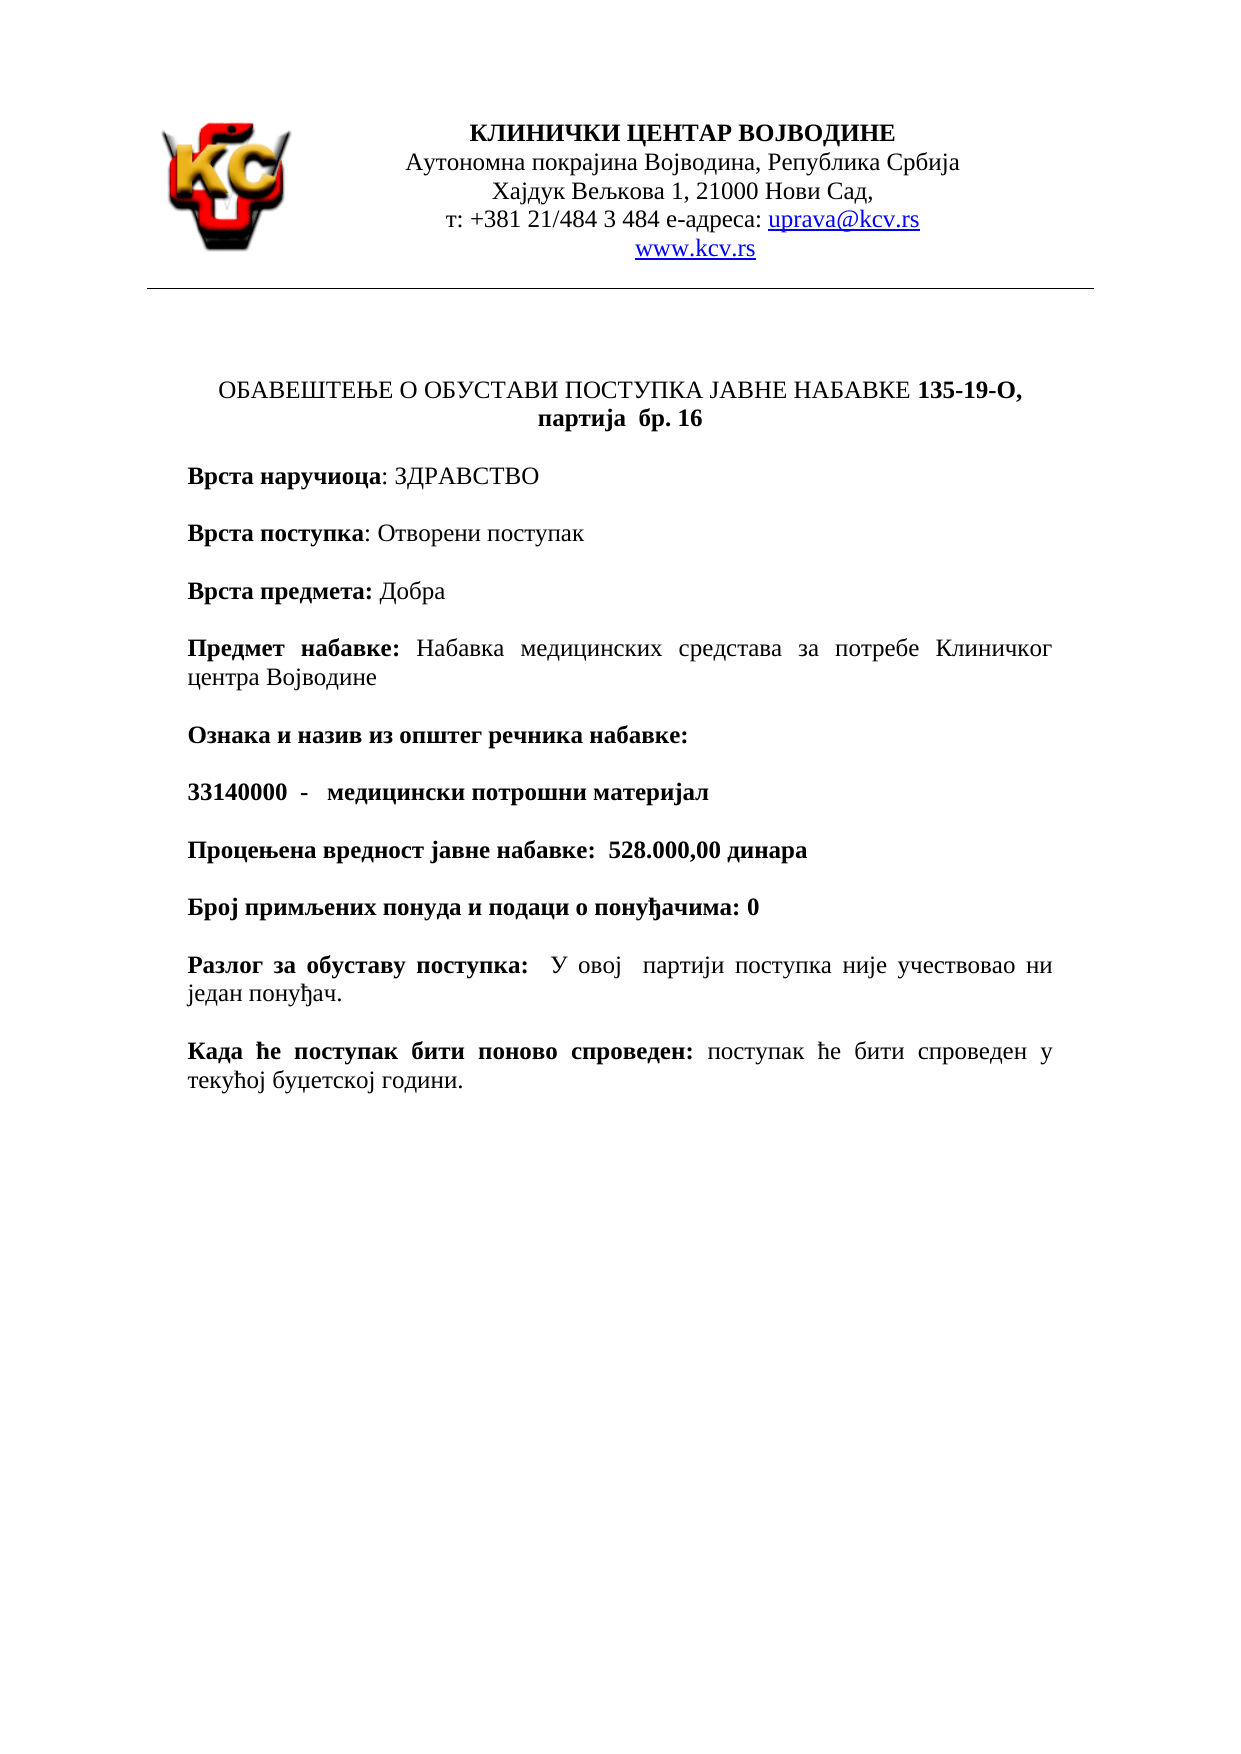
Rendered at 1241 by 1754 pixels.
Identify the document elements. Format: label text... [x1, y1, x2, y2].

text Ознака и назив из општег речника набавке: [187, 720, 1053, 748]
text Процењена вредност јавне набавке: 528.000,00 динара [187, 835, 1053, 863]
text Разлог за обуставу поступка: У овој партији поступка није учествовао ни један понуђач. [187, 950, 1053, 1007]
text ОБАВЕШТЕЊЕ О ОБУСТАВИ ПОСТУПКА ЈАВНЕ НАБАВКЕ 135-19-О, партија бр. 16 [187, 375, 1053, 432]
text Предмет набавке: Набавка медицинских средстава за потребе Клиничког центра Војводине [187, 633, 1053, 691]
text Врста наручиоца: ЗДРАВСТВО [187, 461, 1053, 490]
text Број примљених понуда и подаци о понуђачима: 0 [187, 892, 1053, 921]
text Врста предмета: [187, 576, 1053, 605]
text Врста поступка: [187, 518, 1053, 547]
text 33140000 - медицински потрошни материјал [187, 777, 1053, 806]
text Када ће поступак бити поново спроведен: поступак ће бити спроведен у текућој буџетској години. [187, 1036, 1053, 1093]
